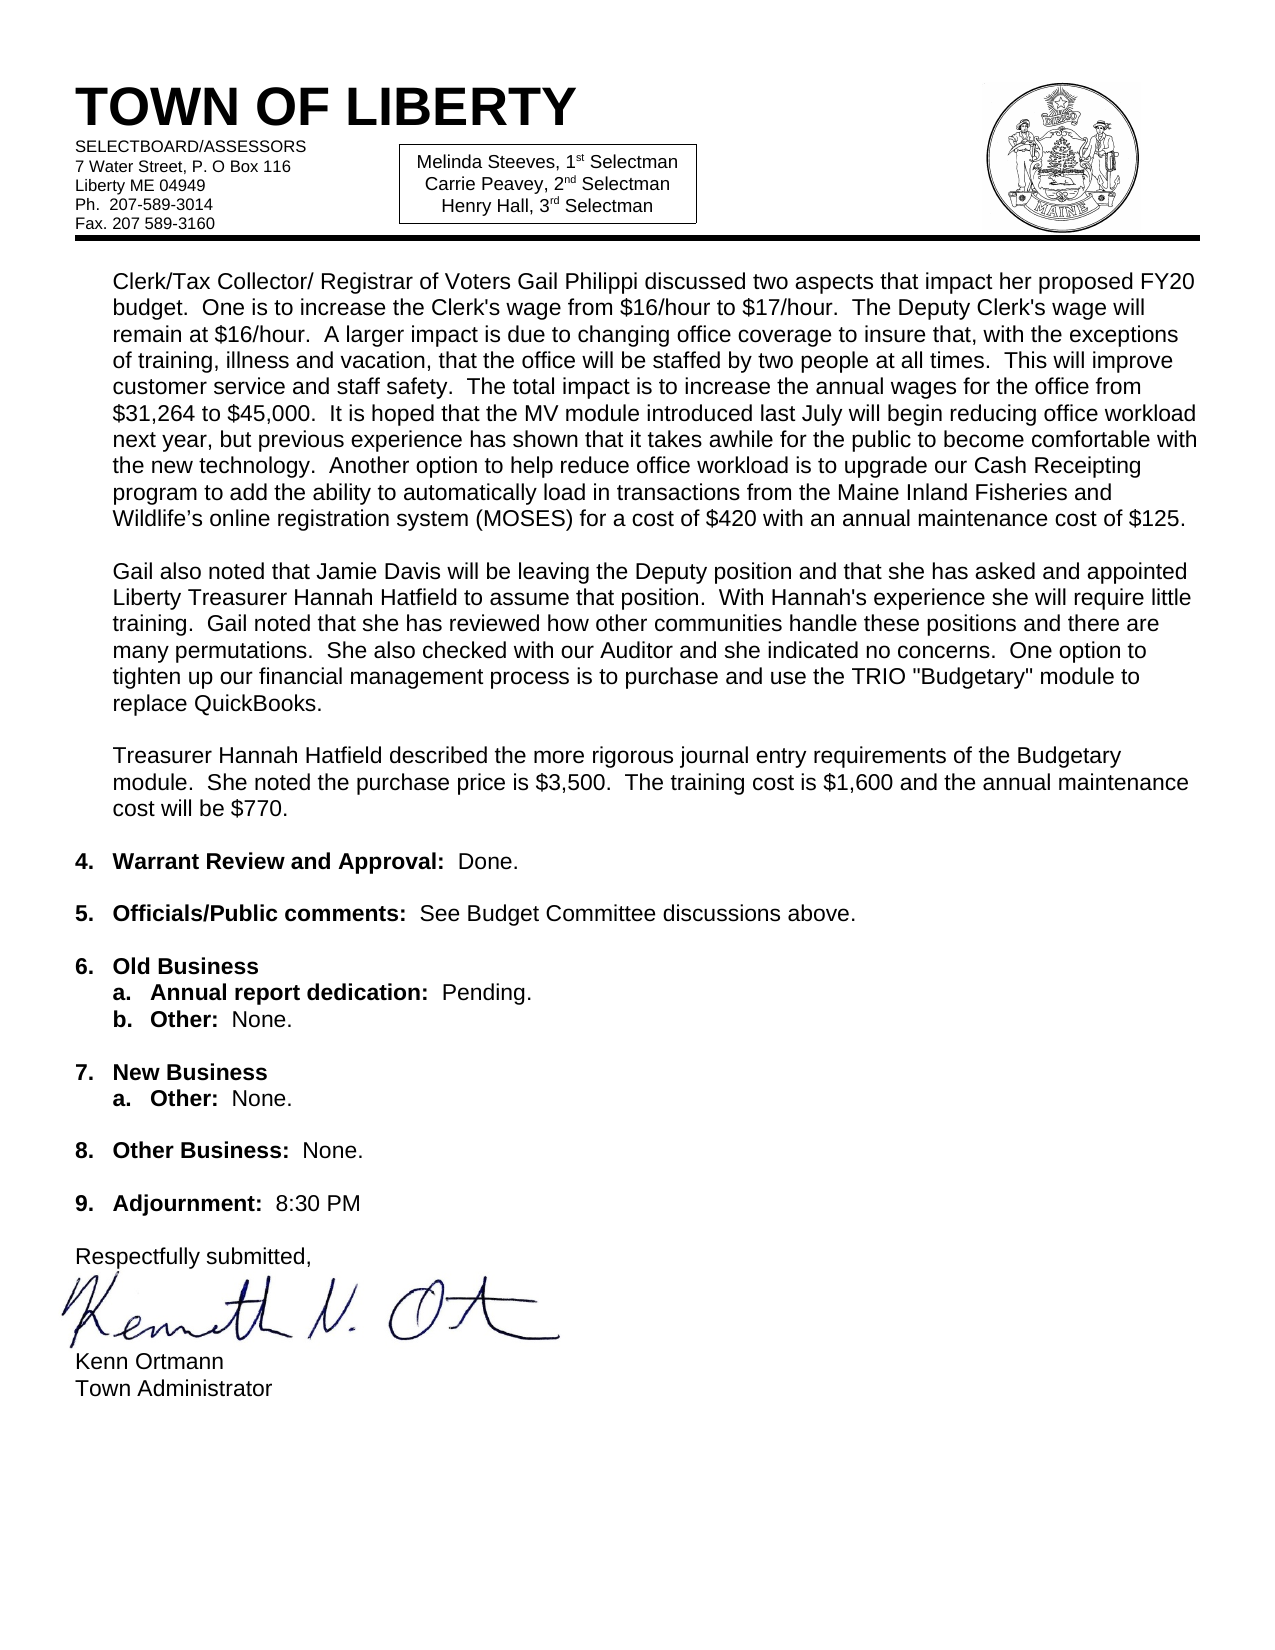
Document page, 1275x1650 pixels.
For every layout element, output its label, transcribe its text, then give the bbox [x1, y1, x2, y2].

picture [57, 1260, 574, 1353]
list Other: None. [112, 1006, 1200, 1032]
list Old Business [75, 953, 1200, 979]
list Officials/Public comments: See Budget Committee discussions above. [75, 900, 1200, 927]
list New Business [75, 1058, 1200, 1085]
text Clerk/Tax Collector/ Registrar of Voters Gail Philippi discussed two aspects that impact her proposed FY20 budget. One is to increase the Clerk's wage from $16/hour to $17/hour. The Deputy Clerk's wage will remain at $16/hour. A larger impact is due to changing office coverage to insure that, with the exceptions of training, illness and vacation, that the office will be staffed by two people at all times. This will improve customer service and staff safety. The total impact is to increase the annual wages for the office from $31,264 to $45,000. It is hoped that the MV module introduced last July will begin reducing office workload next year, but previous experience has shown that it takes awhile for the public to become comfortable with the new technology. Another option to help reduce office workload is to upgrade our Cash Receipting program to add the ability to automatically load in transactions from the Maine Inland Fisheries and Wildlife’s online registration system (MOSES) for a cost of $420 with an annual maintenance cost of $125. [112, 268, 1200, 531]
list Warrant Review and Approval: Done. [75, 848, 1200, 874]
list Other: None. [112, 1085, 1200, 1111]
list Other Business: None. [75, 1137, 1200, 1164]
list Adjournment: 8:30 PM [75, 1190, 1200, 1217]
text Treasurer Hannah Hatfield described the more rigorous journal entry requirements of the Budgetary module. She noted the purchase price is $3,500. The training cost is $1,600 and the annual maintenance cost will be $770. [112, 742, 1200, 821]
picture [982, 82, 1141, 235]
text Kenn Ortmann [75, 1348, 1200, 1375]
text Respectfully submitted, [75, 1243, 1200, 1269]
text Gail also noted that Jamie Davis will be leaving the Deputy position and that she has asked and appointed Liberty Treasurer Hannah Hatfield to assume that position. With Hannah's experience she will require little training. Gail noted that she has reviewed how other communities handle these positions and there are many permutations. She also checked with our Auditor and she indicated no concerns. One option to tighten up our financial management process is to purchase and use the TRIO "Budgetary" module to replace QuickBooks. [112, 558, 1200, 716]
list Annual report dedication: Pending. [112, 979, 1200, 1006]
text Town Administrator [75, 1375, 1200, 1401]
